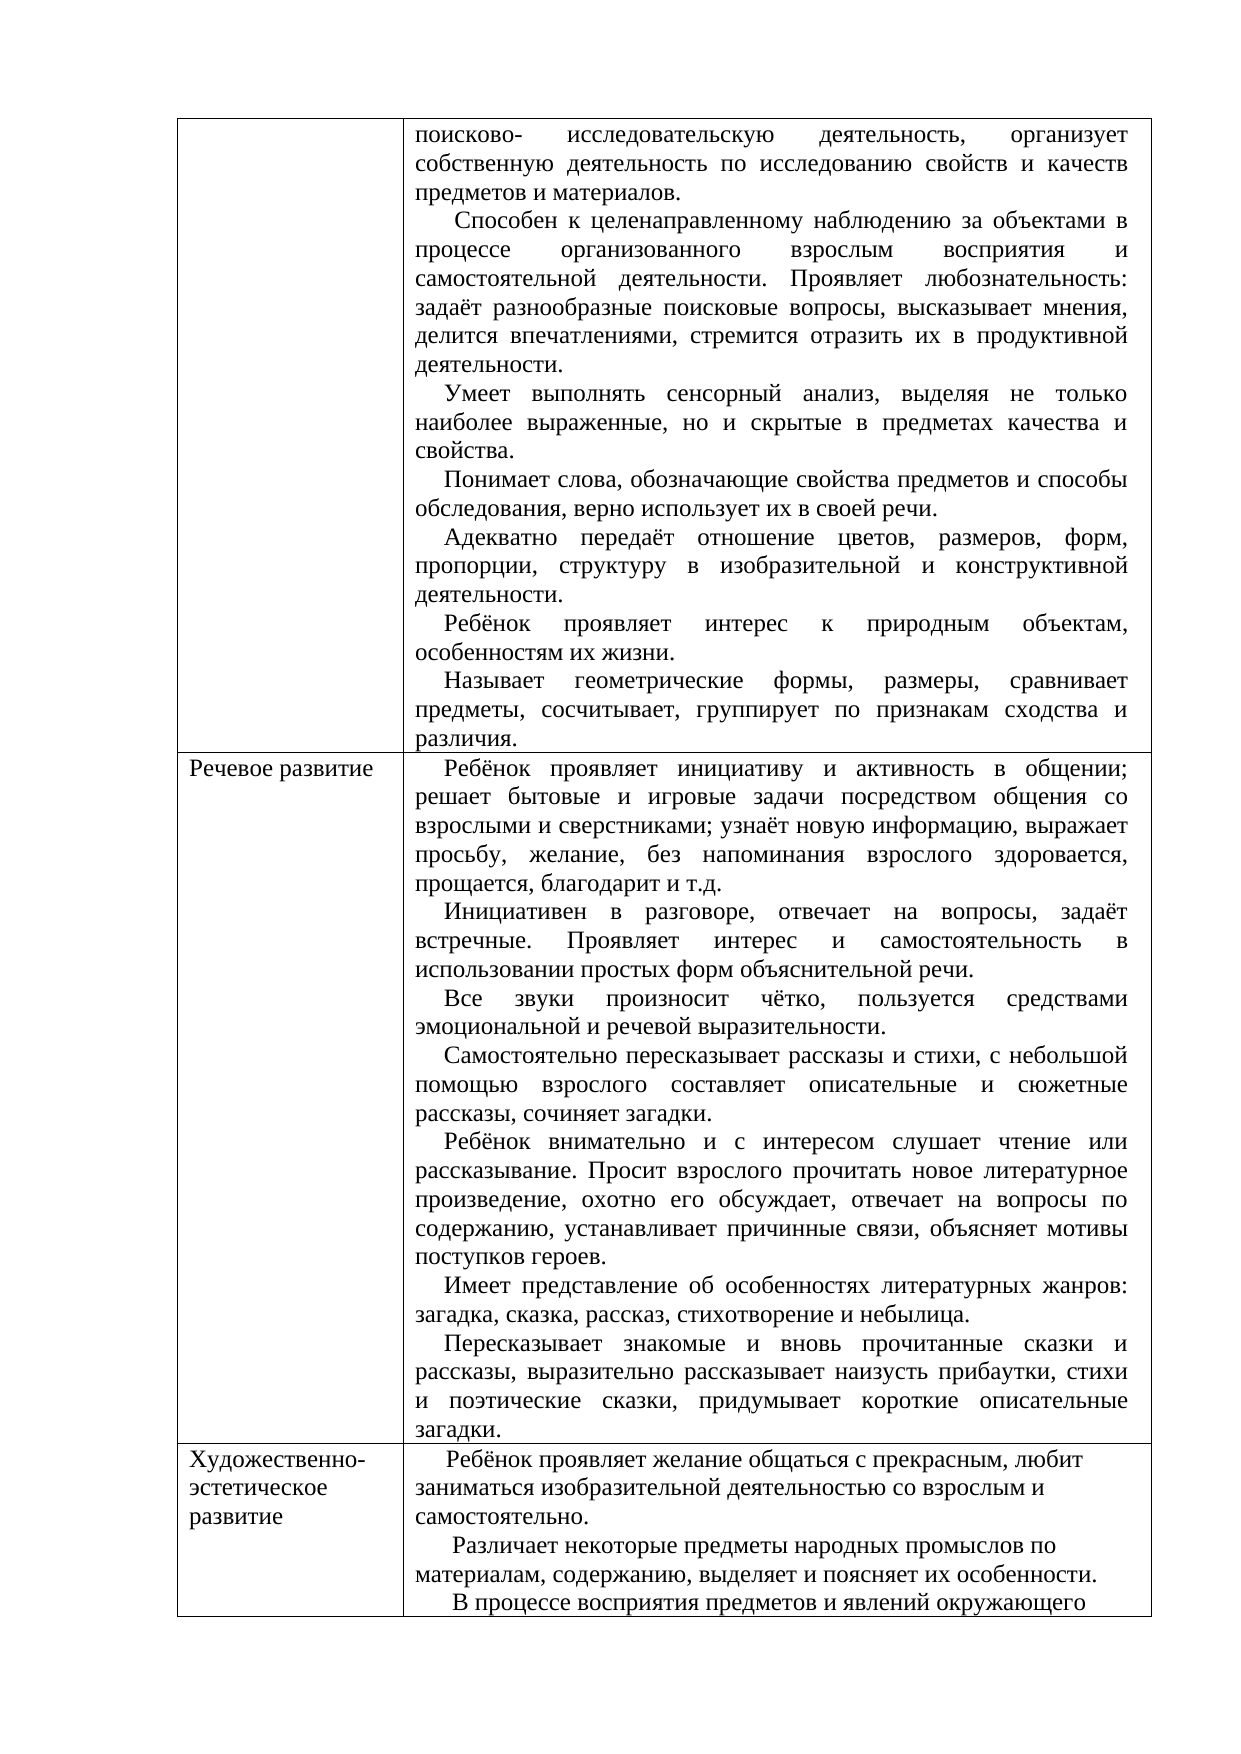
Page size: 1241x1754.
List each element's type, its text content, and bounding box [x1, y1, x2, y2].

table_cell Ребёнок проявляет инициативу и активность в общении; решает бытовые и игровые задачи посредством общения со взрослыми и сверстниками; узнаёт новую информацию, выражает просьбу, желание, без напоминания взрослого здоровается, прощается, благодарит и т.д. Инициативен в разговоре, отвечает на вопросы, задаёт встречные. Проявляет интерес и самостоятельность в использовании простых форм объяснительной речи. Все звуки произносит чётко, пользуется средствами эмоциональной и речевой выразительности. Самостоятельно пересказывает рассказы и стихи, с небольшой помощью взрослого составляет описательные и сюжетные рассказы, сочиняет загадки. Ребёнок внимательно и с интересом слушает чтение или рассказывание. Просит взрослого прочитать новое литературное произведение, охотно его обсуждает, отвечает на вопросы по содержанию, устанавливает причинные связи, объясняет мотивы поступков героев. Имеет представление об особенностях литературных жанров: загадка, сказка, рассказ, стихотворение и небылица. Пересказывает знакомые и вновь прочитанные сказки и рассказы, выразительно рассказывает наизусть прибаутки, стихи и поэтические сказки, придумывает короткие описательные загадки. [404, 753, 1151, 1443]
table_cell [178, 119, 403, 752]
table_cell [404, 119, 1151, 752]
table_cell Речевое развитие [178, 753, 403, 1443]
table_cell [178, 1444, 403, 1616]
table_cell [404, 1444, 1151, 1616]
